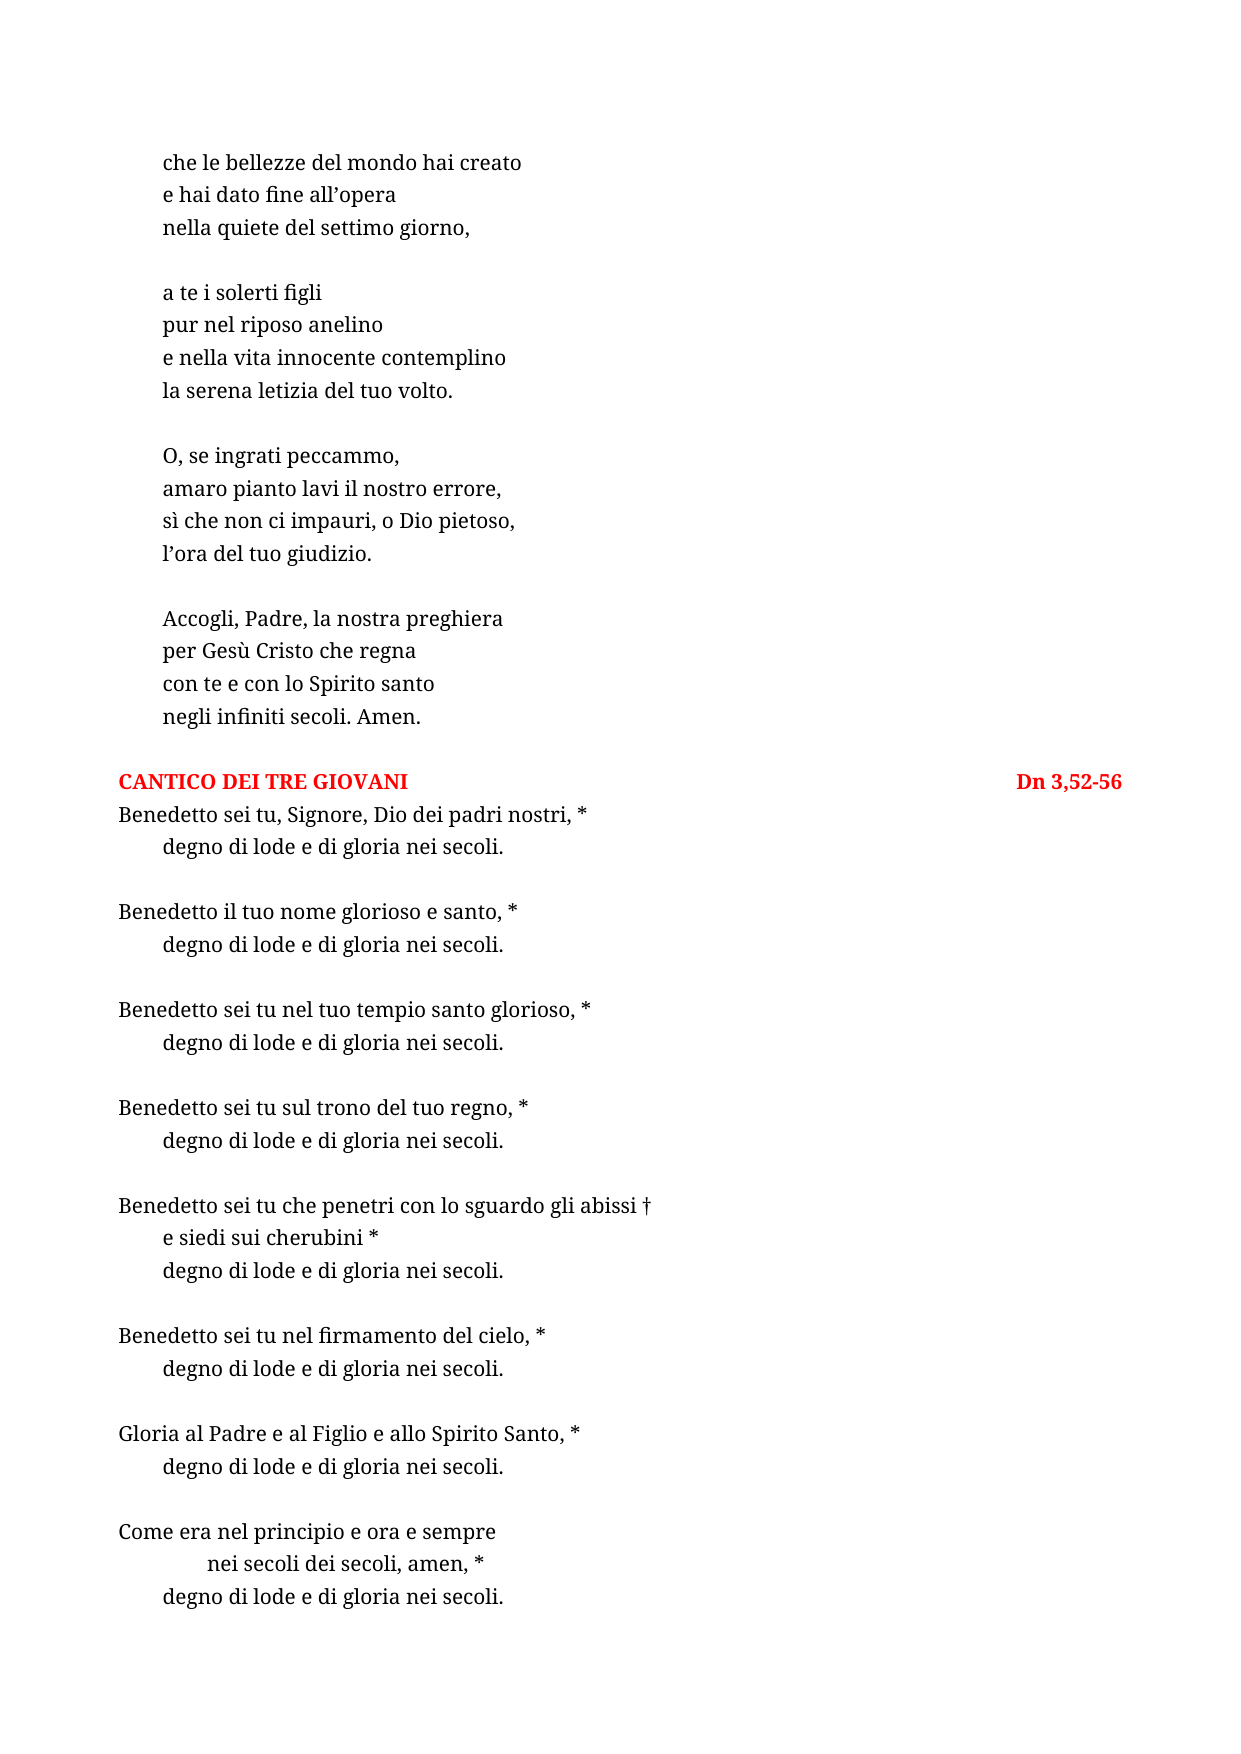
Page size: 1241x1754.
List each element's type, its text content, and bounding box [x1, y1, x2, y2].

text degno di lode e di gloria nei secoli. [118, 1582, 1122, 1611]
text CANTICO DEI TRE GIOVANI Dn 3,52-56 [118, 767, 1122, 796]
text Benedetto sei tu che penetri con lo sguardo gli abissi † [118, 1191, 1122, 1219]
text nella quiete del settimo giorno, [162, 213, 1122, 241]
text per Gesù Cristo che regna [162, 637, 1122, 665]
text degno di lode e di gloria nei secoli. [118, 1354, 1122, 1382]
text con te e con lo Spirito santo [162, 669, 1122, 698]
text degno di lode e di gloria nei secoli. [118, 930, 1122, 958]
text degno di lode e di gloria nei secoli. [118, 1452, 1122, 1480]
text degno di lode e di gloria nei secoli. [118, 1256, 1122, 1284]
text degno di lode e di gloria nei secoli. [118, 1028, 1122, 1056]
text degno di lode e di gloria nei secoli. [118, 1126, 1122, 1154]
text O, se ingrati peccammo, [162, 441, 1122, 469]
text e hai dato fine all’opera [162, 180, 1122, 209]
text Accogli, Padre, la nostra preghiera [162, 604, 1122, 632]
text Come era nel principio e ora e sempre [118, 1517, 1122, 1545]
text Benedetto il tuo nome glorioso e santo, * [118, 897, 1122, 926]
text e nella vita innocente contemplino [162, 343, 1122, 372]
text a te i solerti figli [162, 278, 1122, 306]
text la serena letizia del tuo volto. [162, 376, 1122, 404]
text l’ora del tuo giudizio. [162, 539, 1122, 567]
text sì che non ci impauri, o Dio pietoso, [162, 506, 1122, 535]
text Benedetto sei tu nel firmamento del cielo, * [118, 1321, 1122, 1350]
text nei secoli dei secoli, amen, * [118, 1549, 1122, 1578]
text amaro pianto lavi il nostro errore, [162, 474, 1122, 502]
text degno di lode e di gloria nei secoli. [118, 832, 1122, 861]
text Gloria al Padre e al Figlio e allo Spirito Santo, * [118, 1419, 1122, 1448]
text negli infiniti secoli. Amen. [162, 702, 1122, 730]
text Benedetto sei tu sul trono del tuo regno, * [118, 1093, 1122, 1122]
text Benedetto sei tu nel tuo tempio santo glorioso, * [118, 995, 1122, 1024]
text che le bellezze del mondo hai creato [162, 148, 1122, 176]
text Benedetto sei tu, Signore, Dio dei padri nostri, * [118, 800, 1122, 828]
text e siedi sui cherubini * [118, 1223, 1122, 1252]
text pur nel riposo anelino [162, 311, 1122, 339]
